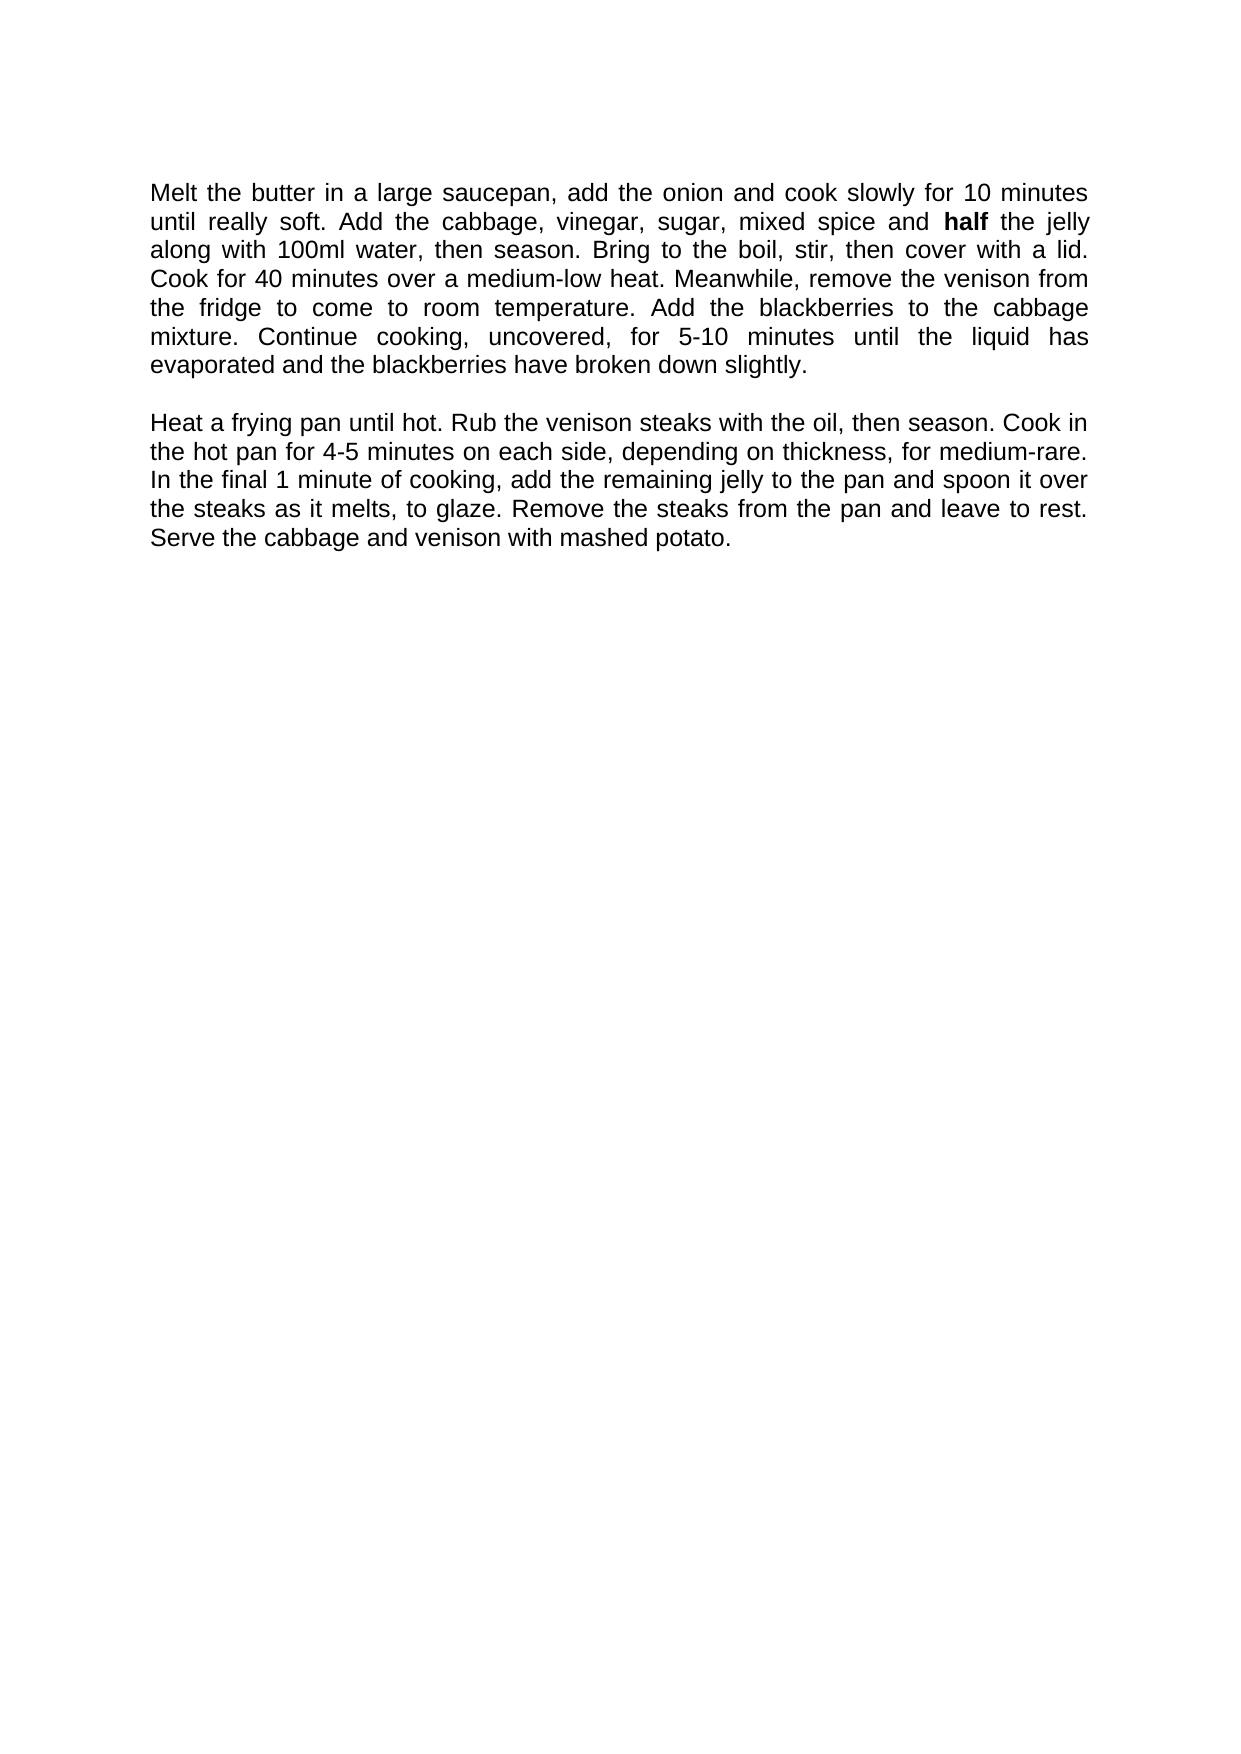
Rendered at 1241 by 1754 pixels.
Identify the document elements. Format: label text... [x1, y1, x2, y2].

text Heat a frying pan until hot. Rub the venison steaks with the oil, then season. Cook in the hot pan for 4-5 minutes on each side, depending on thickness, for medium-rare. In the final 1 minute of cooking, add the remaining jelly to the pan and spoon it over the steaks as it melts, to glaze. Remove the steaks from the pan and leave to rest. Serve the cabbage and venison with mashed potato. [150, 408, 1090, 552]
text Melt the butter in a large saucepan, add the onion and cook slowly for 10 minutes until really soft. Add the cabbage, vinegar, sugar, mixed spice and half the jelly along with 100ml water, then season. Bring to the boil, stir, then cover with a lid. Cook for 40 minutes over a medium-low heat. Meanwhile, remove the venison from the fridge to come to room temperature. Add the blackberries to the cabbage mixture. Continue cooking, uncovered, for 5-10 minutes until the liquid has evaporated and the blackberries have broken down slightly. [150, 178, 1090, 379]
